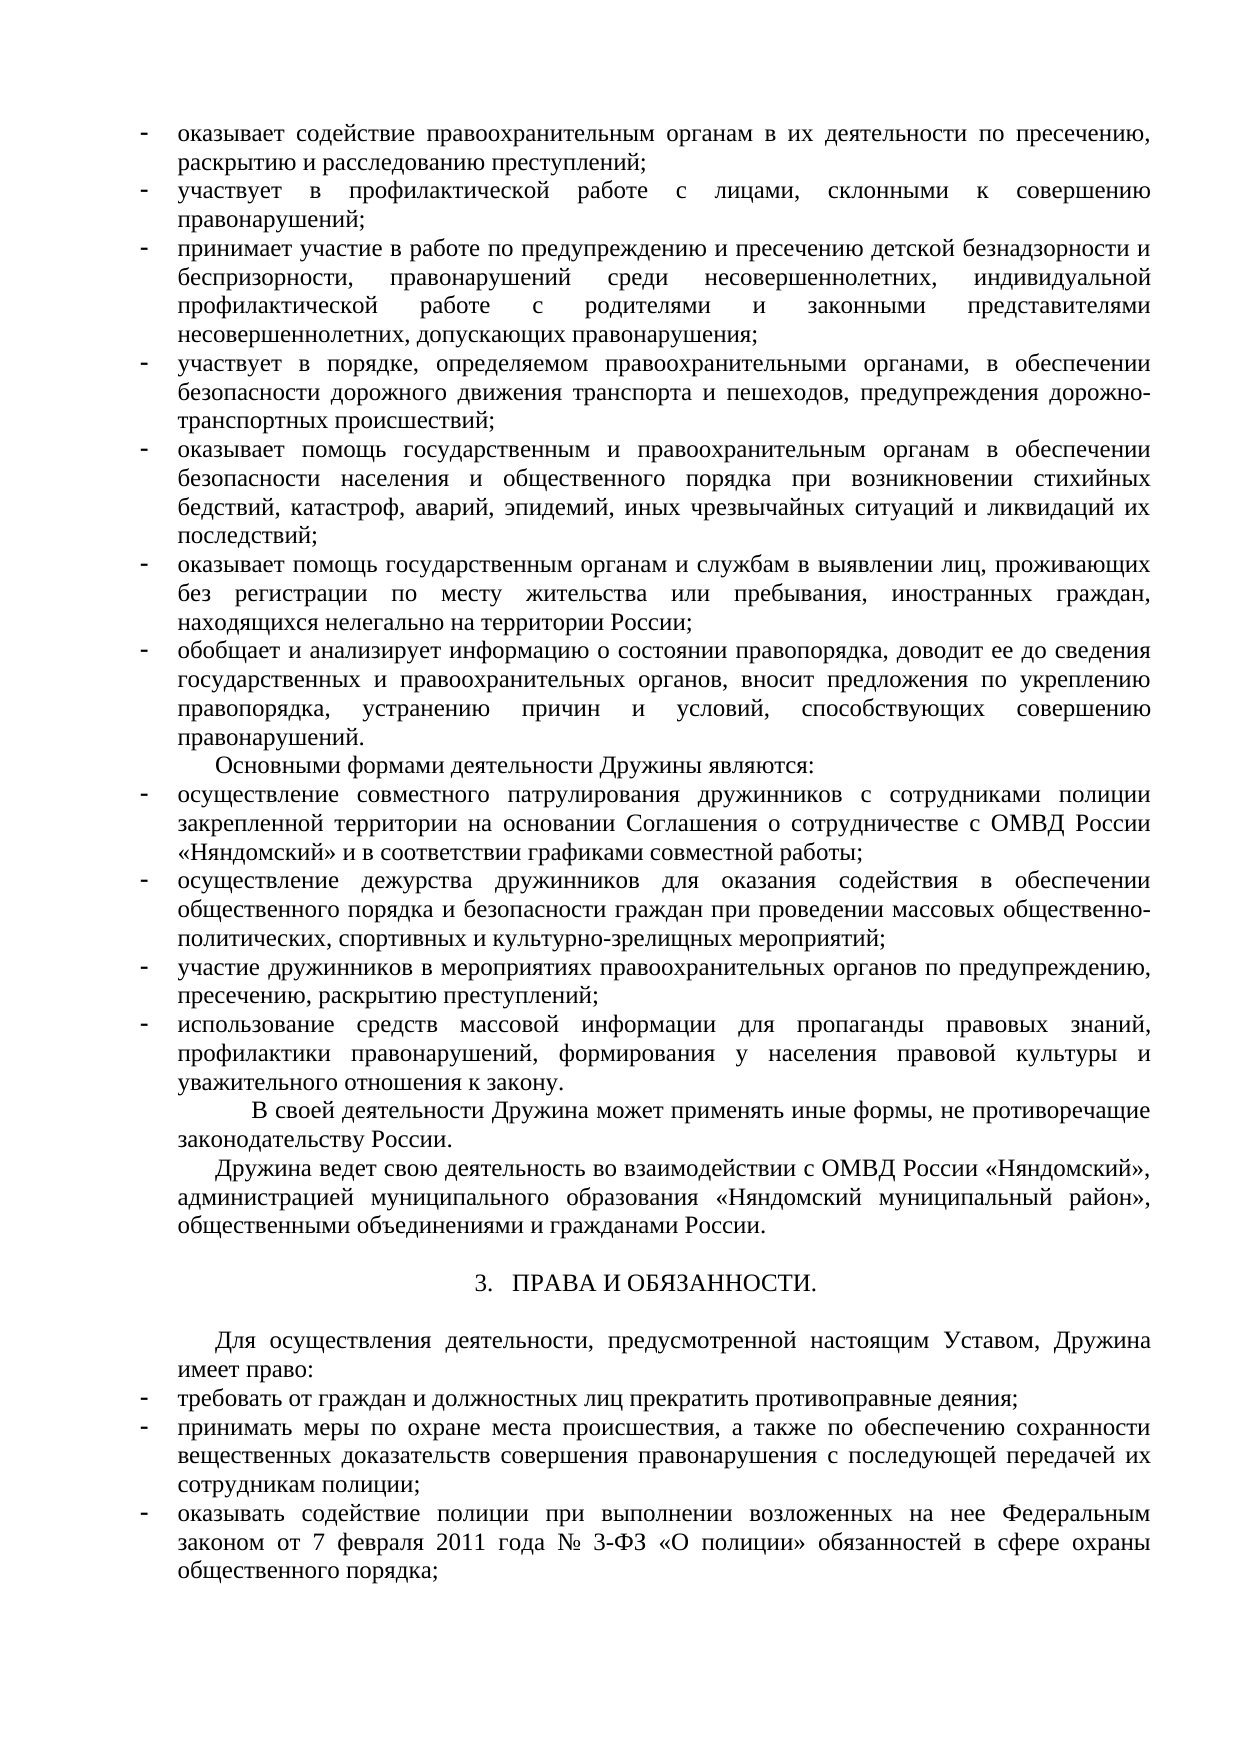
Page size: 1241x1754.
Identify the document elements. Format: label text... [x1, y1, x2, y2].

text В своей деятельности Дружина может применять иные формы, не противоречащие законодательству России. [177, 1096, 1152, 1153]
list обобщает и анализирует информацию о состоянии правопорядка, доводит ее до сведения государственных и правоохранительных органов, вносит предложения по укреплению правопорядка, устранению причин и условий, способствующих совершению правонарушений. [140, 636, 1152, 751]
list оказывать содействие полиции при выполнении возложенных на нее Федеральным законом от 7 февраля 2011 года № 3-ФЗ «О полиции» обязанностей в сфере охраны общественного порядка; [140, 1498, 1152, 1584]
list участие дружинников в мероприятиях правоохранительных органов по предупреждению, пресечению, раскрытию преступлений; [140, 952, 1152, 1009]
list принимает участие в работе по предупреждению и пресечению детской безнадзорности и беспризорности, правонарушений среди несовершеннолетних, индивидуальной профилактической работе с родителями и законными представителями несовершеннолетних, допускающих правонарушения; [140, 233, 1152, 348]
list использование средств массовой информации для пропаганды правовых знаний, профилактики правонарушений, формирования у населения правовой культуры и уважительного отношения к закону. [140, 1009, 1152, 1096]
list Основными формами деятельности Дружины являются: [177, 751, 1152, 779]
list принимать меры по охране места происшествия, а также по обеспечению сохранности вещественных доказательств совершения правонарушения с последующей передачей их сотрудникам полиции; [140, 1412, 1152, 1498]
list оказывает помощь государственным и правоохранительным органам в обеспечении безопасности населения и общественного порядка при возникновении стихийных бедствий, катастроф, аварий, эпидемий, иных чрезвычайных ситуаций и ликвидаций их последствий; [140, 434, 1152, 549]
list оказывает помощь государственным органам и службам в выявлении лиц, проживающих без регистрации по месту жительства или пребывания, иностранных граждан, находящихся нелегально на территории России; [140, 549, 1152, 636]
list Для осуществления деятельности, предусмотренной настоящим Уставом, Дружина имеет право: [177, 1326, 1152, 1383]
list осуществление дежурства дружинников для оказания содействия в обеспечении общественного порядка и безопасности граждан при проведении массовых общественно-политических, спортивных и культурно-зрелищных мероприятий; [140, 866, 1152, 952]
list ПРАВА И ОБЯЗАННОСТИ. [140, 1268, 1152, 1297]
list оказывает содействие правоохранительным органам в их деятельности по пресечению, раскрытию и расследованию преступлений; [140, 118, 1152, 176]
list осуществление совместного патрулирования дружинников с сотрудниками полиции закрепленной территории на основании Соглашения о сотрудничестве с ОМВД России «Няндомский» и в соответствии графиками совместной работы; [140, 779, 1152, 866]
list требовать от граждан и должностных лиц прекратить противоправные деяния; [140, 1383, 1152, 1412]
list участвует в порядке, определяемом правоохранительными органами, в обеспечении безопасности дорожного движения транспорта и пешеходов, предупреждения дорожно-транспортных происшествий; [140, 348, 1152, 434]
list участвует в профилактической работе с лицами, склонными к совершению правонарушений; [140, 176, 1152, 233]
list Дружина ведет свою деятельность во взаимодействии с ОМВД России «Няндомский», администрацией муниципального образования «Няндомский муниципальный район», общественными объединениями и гражданами России. [177, 1153, 1152, 1239]
